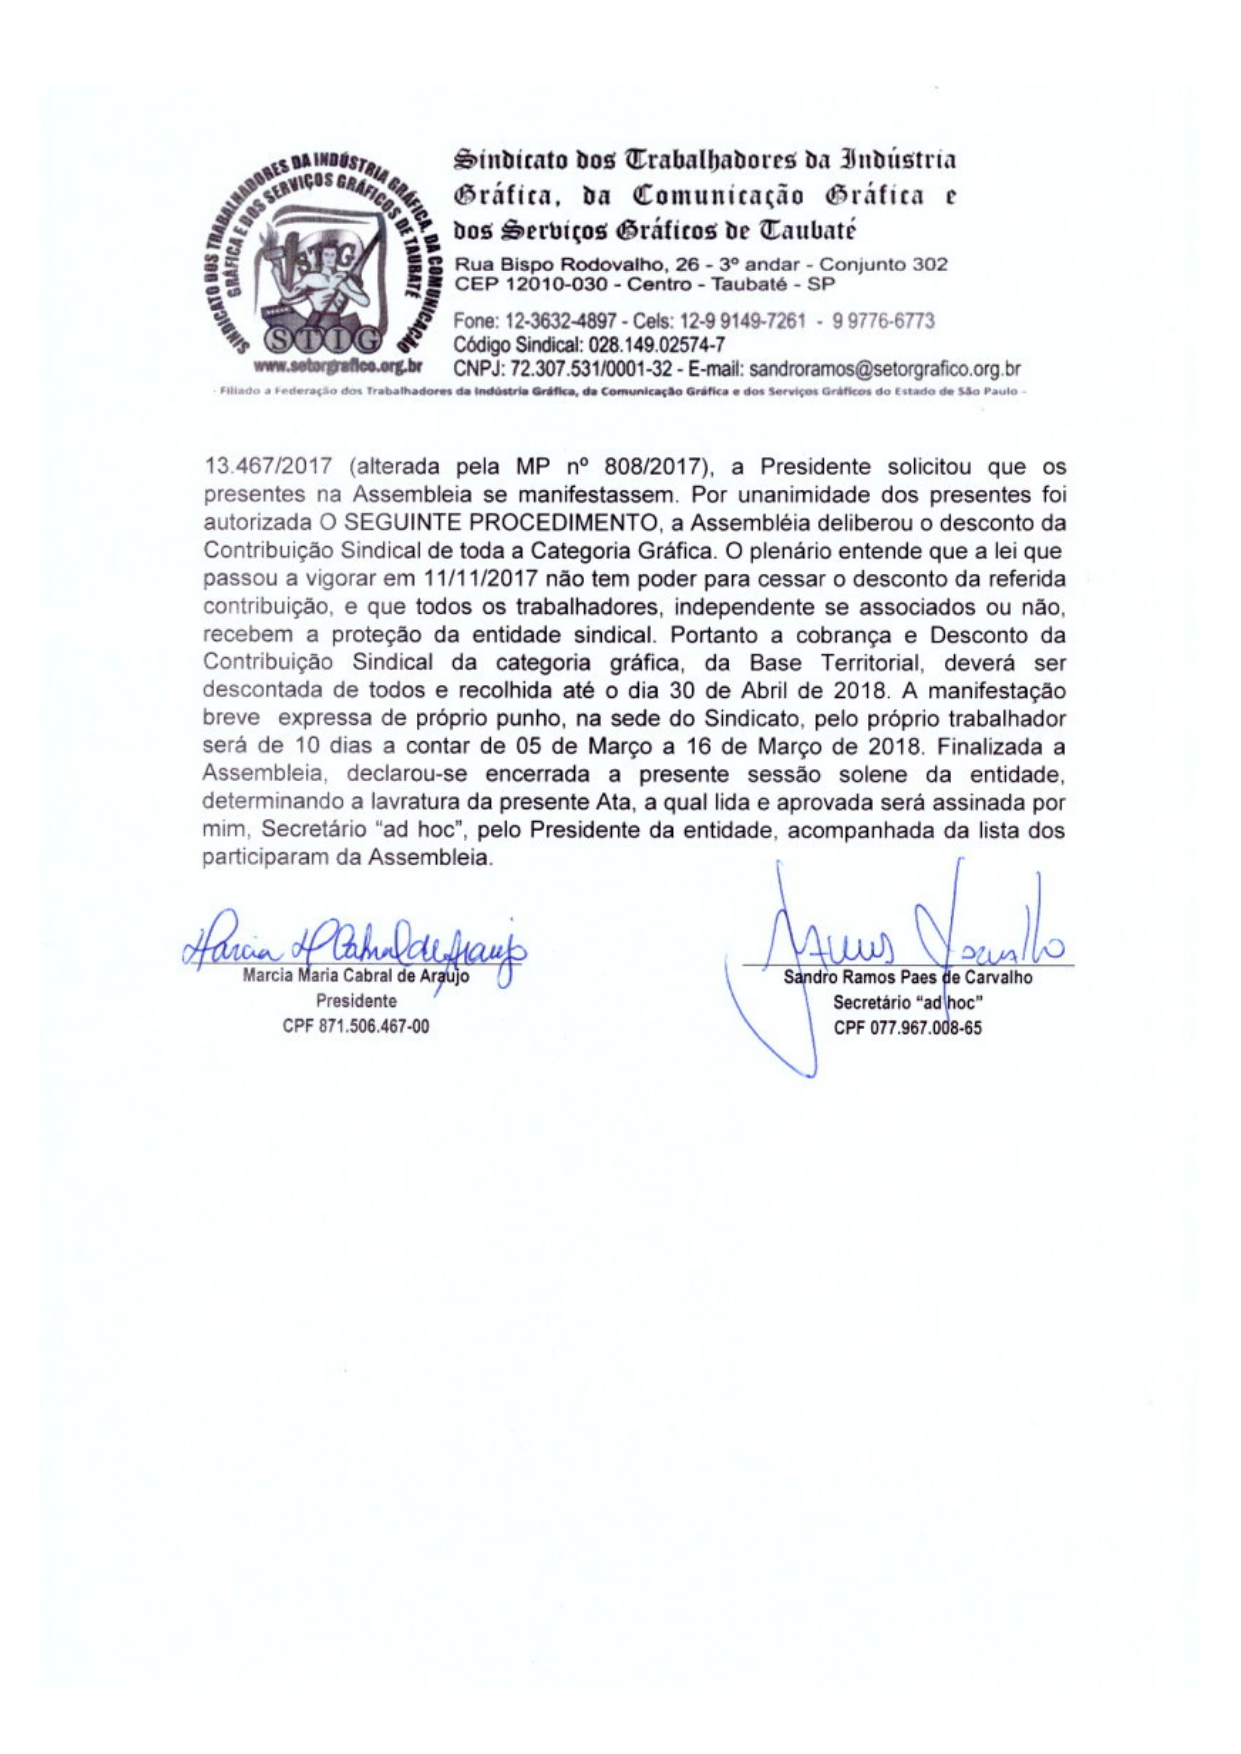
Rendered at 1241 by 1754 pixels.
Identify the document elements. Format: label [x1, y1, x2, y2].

picture [29, 73, 1210, 1697]
